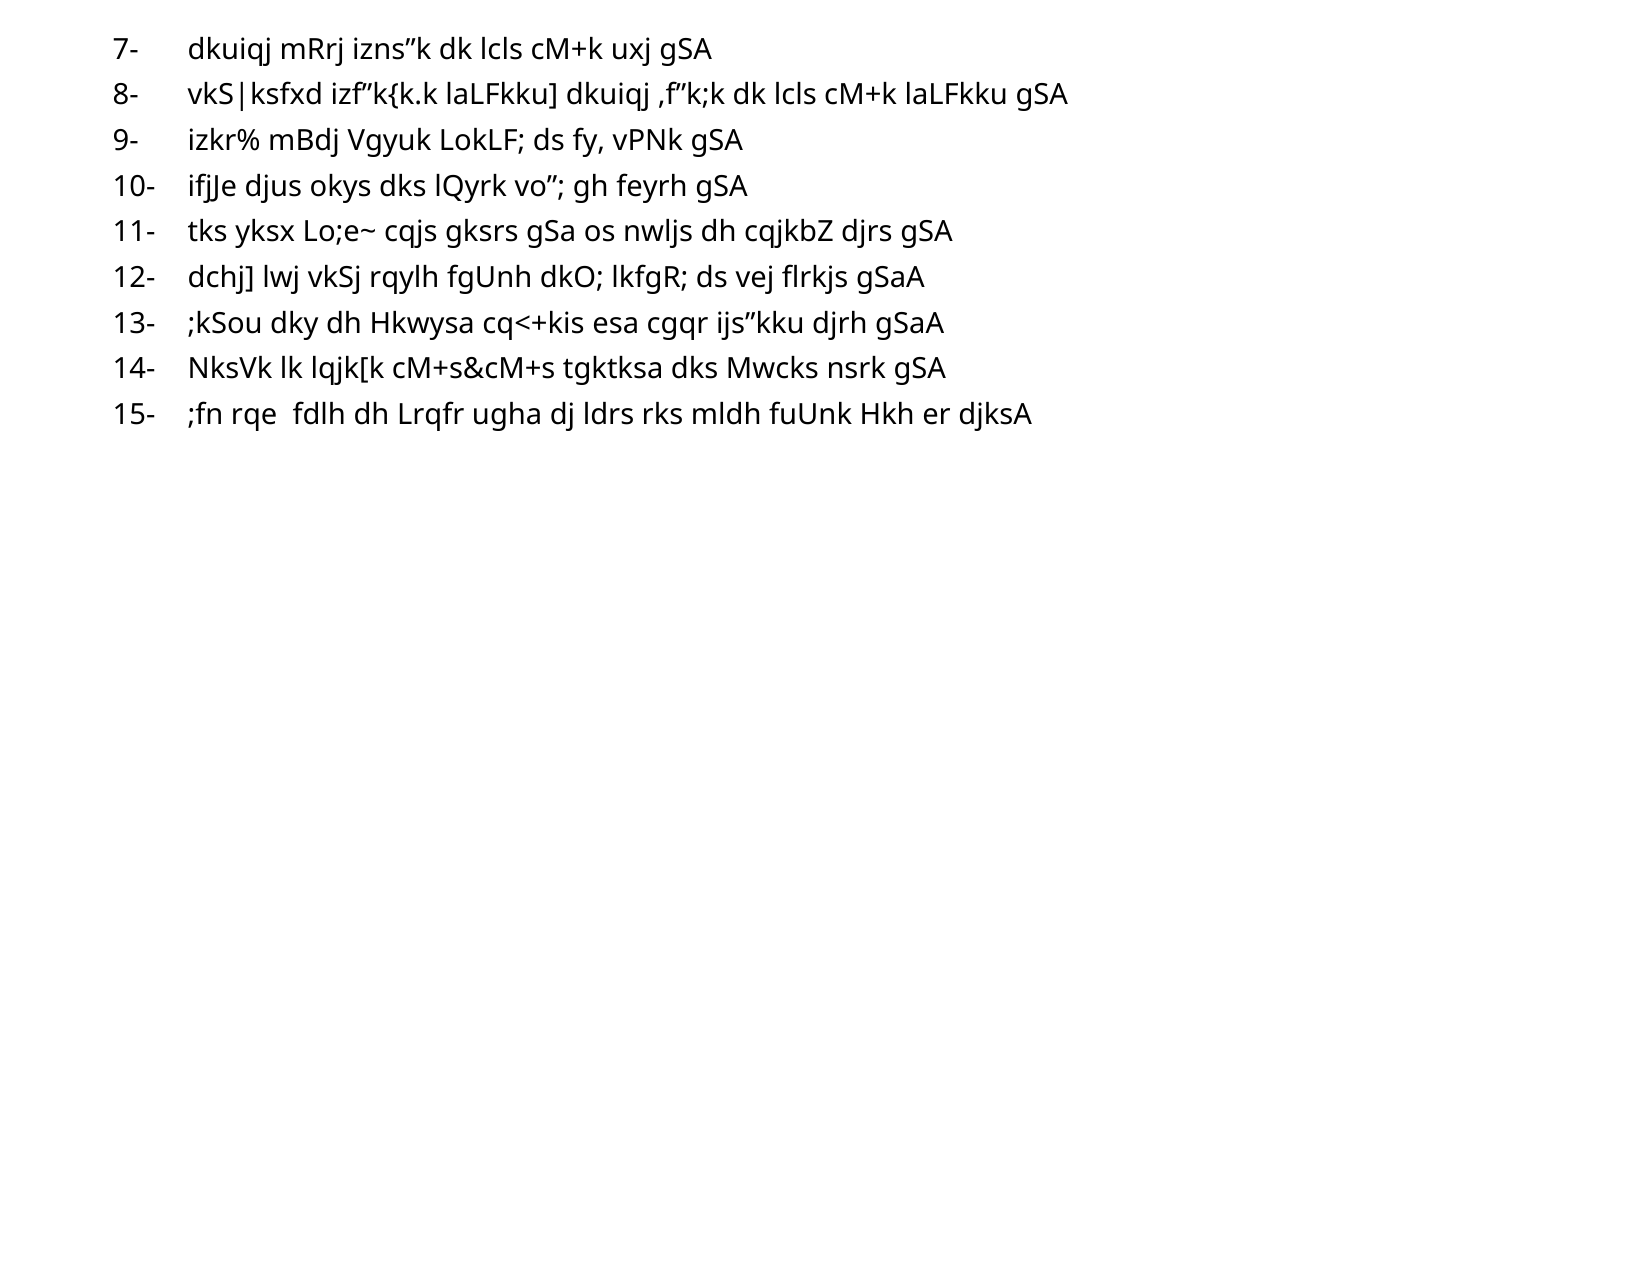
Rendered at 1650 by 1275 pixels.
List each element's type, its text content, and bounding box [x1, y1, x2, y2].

list izkr% mBdj Vgyuk LokLF; ds fy, vPNk gSA [112, 119, 1575, 159]
list ;fn rqe fdlh dh Lrqfr ugha dj ldrs rks mldh fuUnk Hkh er djksA [112, 393, 1575, 433]
list dkuiqj mRrj izns”k dk lcls cM+k uxj gSA [112, 28, 1575, 68]
list tks yksx Lo;e~ cqjs gksrs gSa os nwljs dh cqjkbZ djrs gSA [112, 211, 1575, 250]
list ;kSou dky dh Hkwysa cq<+kis esa cgqr ijs”kku djrh gSaA [112, 302, 1575, 342]
list NksVk lk lqjk[k cM+s&cM+s tgktksa dks Mwcks nsrk gSA [112, 347, 1575, 387]
list vkS|ksfxd izf”k{k.k laLFkku] dkuiqj ,f”k;k dk lcls cM+k laLFkku gSA [112, 74, 1575, 113]
list ifjJe djus okys dks lQyrk vo”; gh feyrh gSA [112, 165, 1575, 205]
list dchj] lwj vkSj rqylh fgUnh dkO; lkfgR; ds vej flrkjs gSaA [112, 256, 1575, 296]
